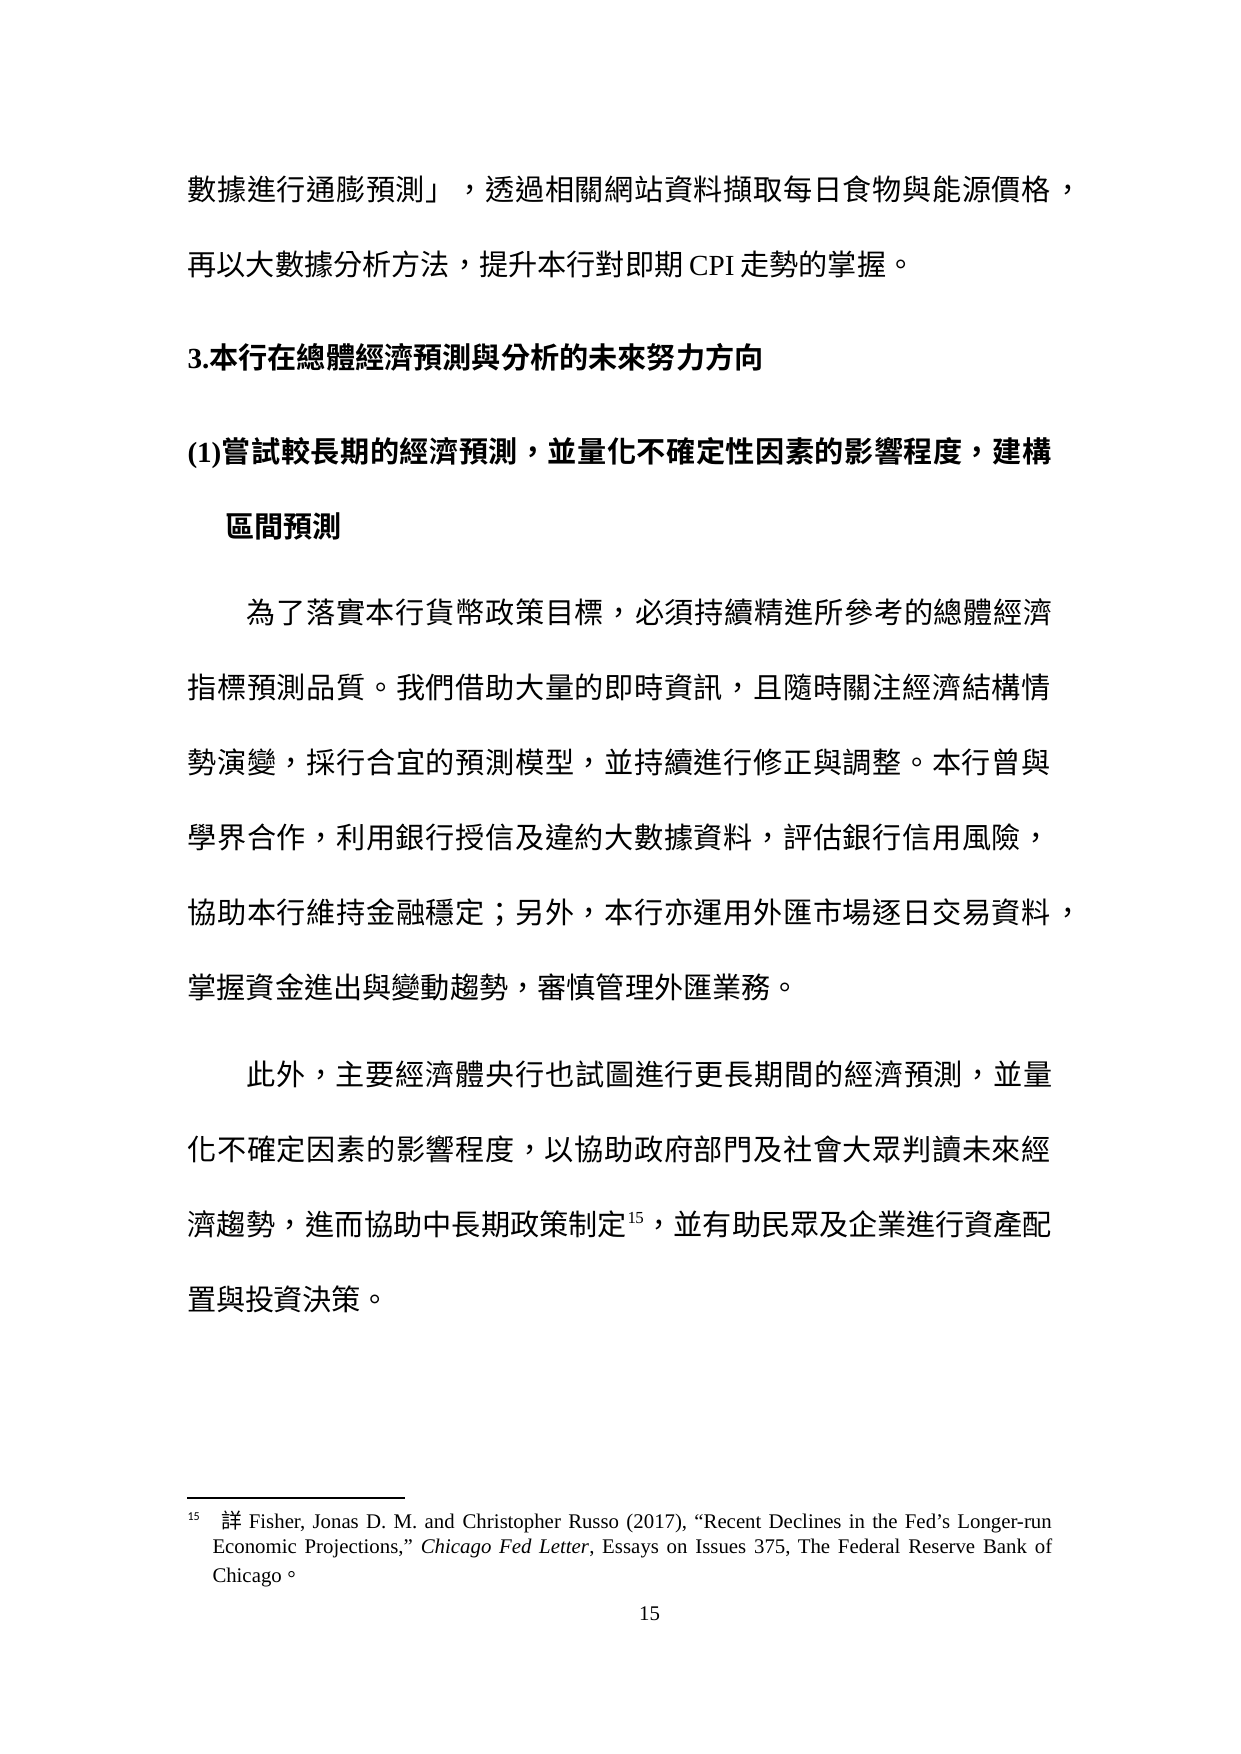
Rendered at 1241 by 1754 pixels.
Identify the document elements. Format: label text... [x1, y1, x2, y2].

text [187, 150, 1053, 300]
list 3.本行在總體經濟預測與分析的未來努力方向 [187, 319, 1053, 394]
text 為了落實本行貨幣政策目標，必須持續精進所參考的總體經濟指標預測品質。我們借助大量的即時資訊，且隨時關注經濟結構情勢演變，採行合宜的預測模型，並持續進行修正與調整。本行曾與學界合作，利用銀行授信及違約大數據資料，評估銀行信用風險，協助本行維持金融穩定；另外，本行亦運用外匯市場逐日交易資料，掌握資金進出與變動趨勢，審慎管理外匯業務。 [187, 574, 1053, 1024]
text 此外，主要經濟體央行也試圖進行更長期間的經濟預測，並量化不確定因素的影響程度，以協助政府部門及社會大眾判讀未來經濟趨勢，進而協助中長期政策制定，並有助民眾及企業進行資產配置與投資決策。 [187, 1035, 1053, 1335]
text (1)嘗試較長期的經濟預測，並量化不確定性因素的影響程度，建構區間預測 [187, 412, 1053, 562]
